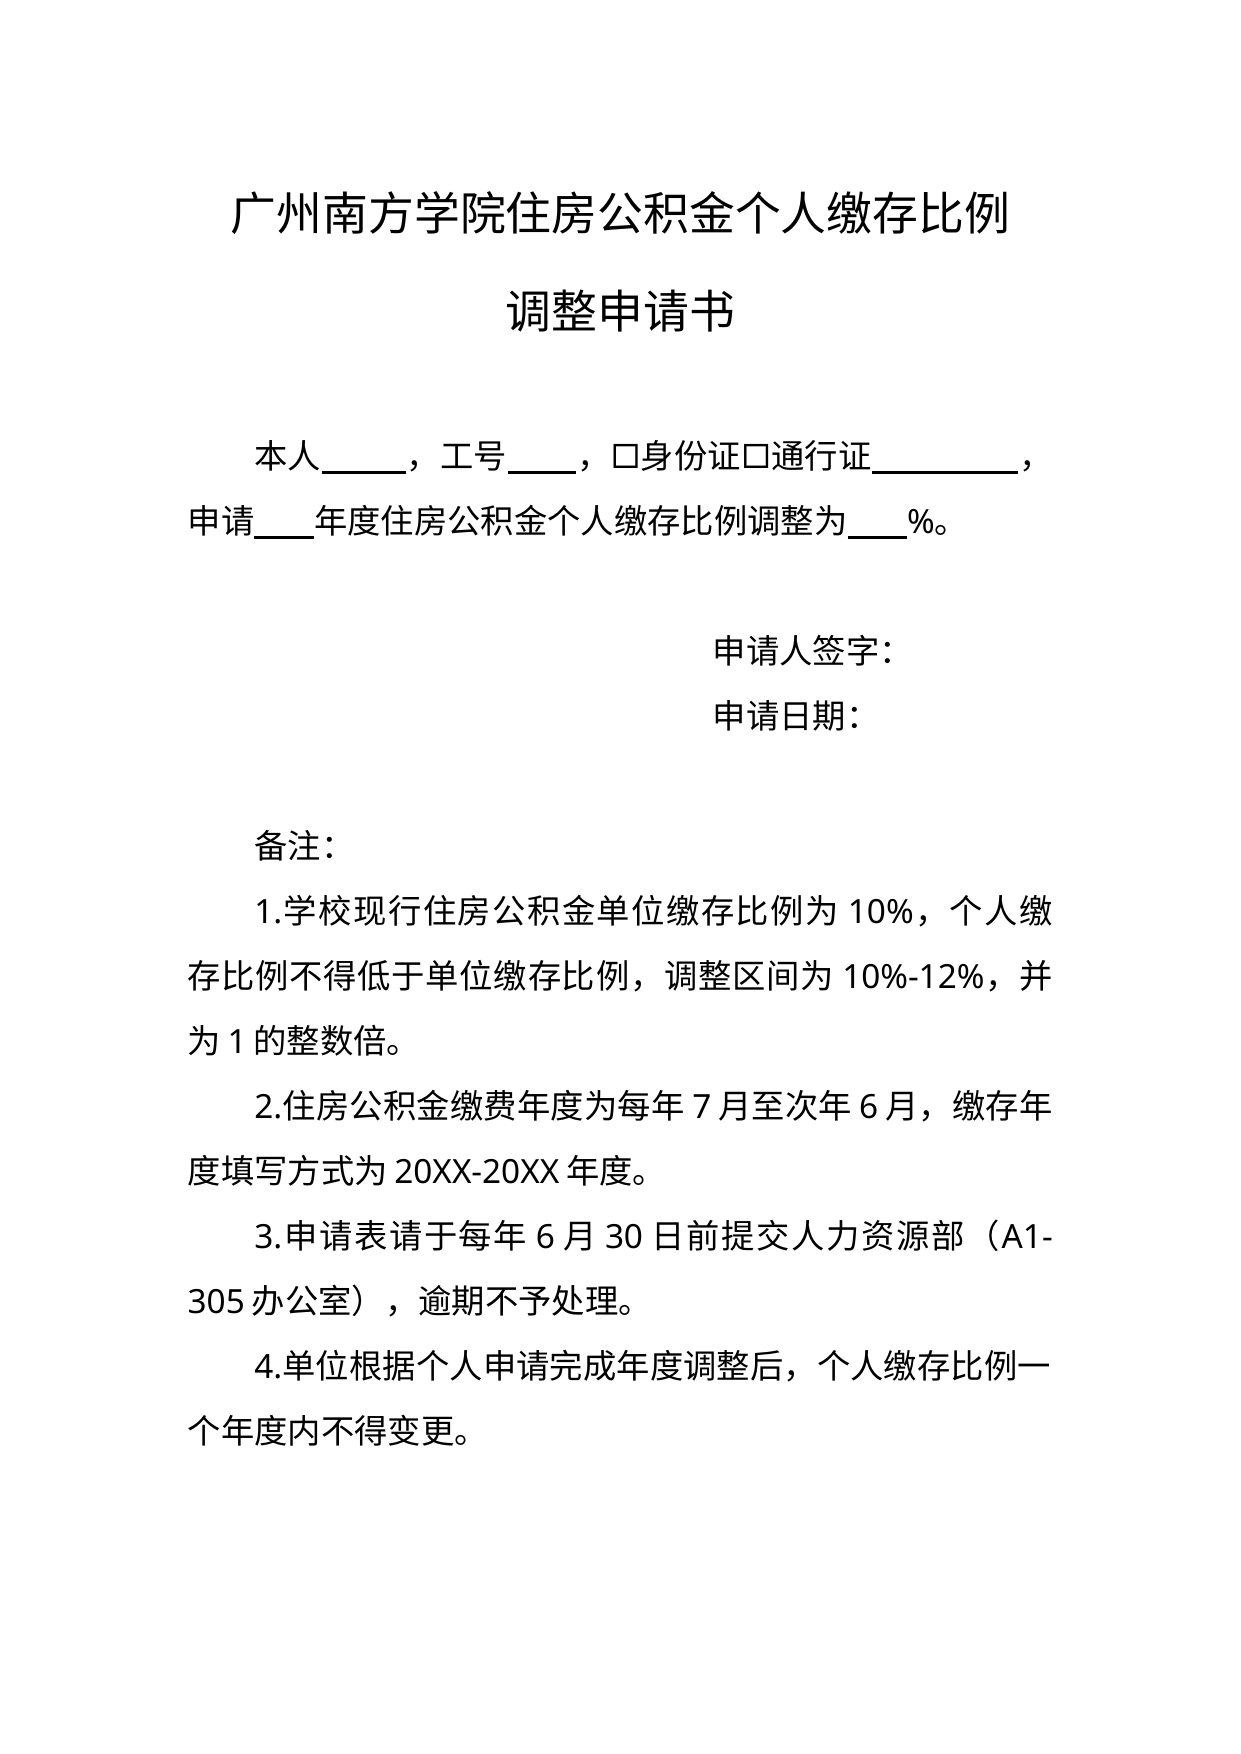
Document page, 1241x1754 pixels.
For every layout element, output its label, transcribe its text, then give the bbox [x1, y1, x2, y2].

text 4.单位根据个人申请完成年度调整后，个人缴存比例一个年度内不得变更。 [187, 1332, 1053, 1462]
text 备注： [187, 812, 1053, 877]
text 申请人签字： [669, 617, 1053, 682]
text 申请日期： [669, 682, 1053, 747]
text 本人 ，工号 ，身份证通行证 ，申请 年度住房公积金个人缴存比例调整为 %。 [187, 422, 1053, 552]
text 广州南方学院住房公积金个人缴存比例 [187, 162, 1053, 259]
text 1.学校现行住房公积金单位缴存比例为10%，个人缴存比例不得低于单位缴存比例，调整区间为10%-12%，并为1的整数倍。 [187, 877, 1053, 1072]
text 3.申请表请于每年6月30日前提交人力资源部（A1-305办公室），逾期不予处理。 [187, 1202, 1053, 1332]
text 调整申请书 [187, 259, 1053, 357]
text 2.住房公积金缴费年度为每年7月至次年6月，缴存年度填写方式为20XX-20XX年度。 [187, 1072, 1053, 1202]
